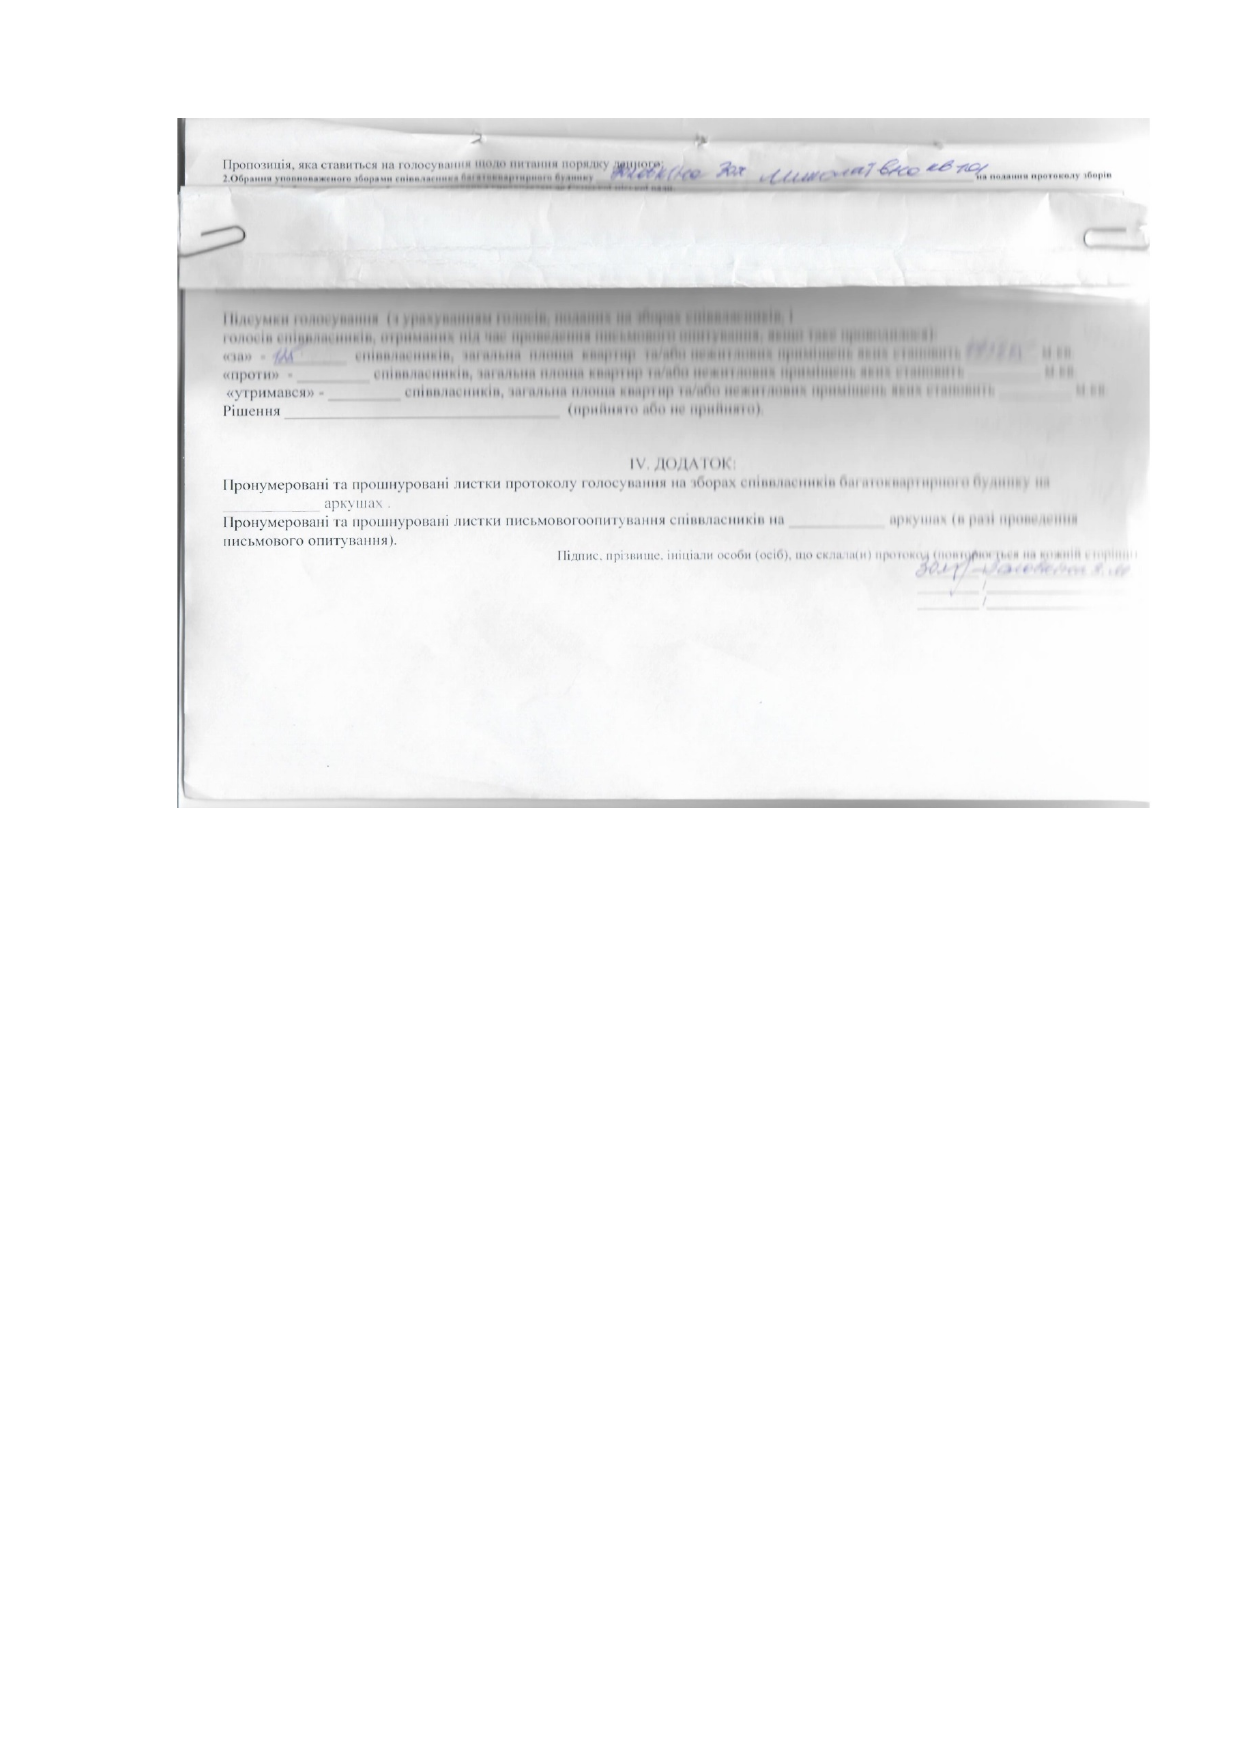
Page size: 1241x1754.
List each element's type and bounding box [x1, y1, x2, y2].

picture [177, 118, 1152, 808]
